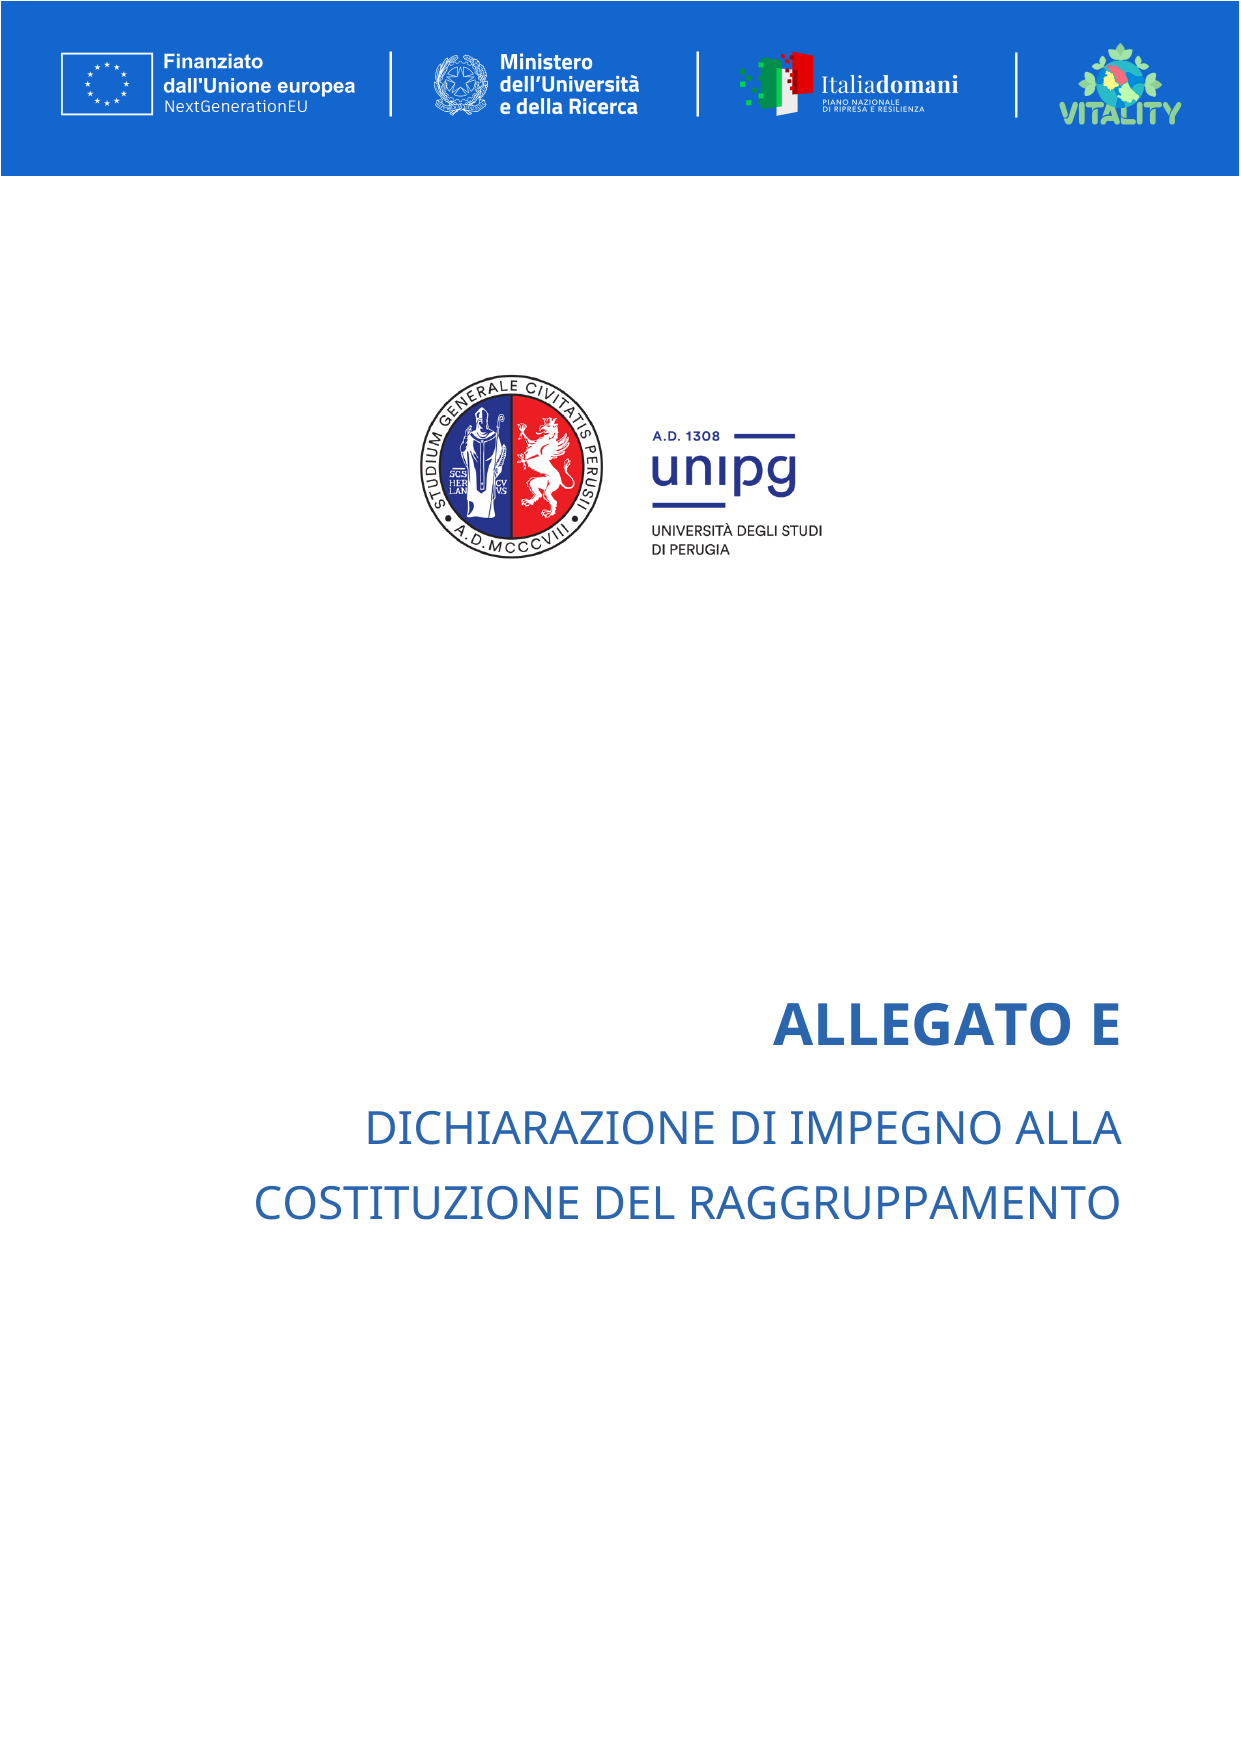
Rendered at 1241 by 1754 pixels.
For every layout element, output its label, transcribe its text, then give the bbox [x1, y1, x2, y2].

picture [1, 1, 1239, 176]
text Allegato E [118, 983, 1122, 1063]
text DICHIARAZIONE DI Impegno alla costituzione del raggruppamento [118, 1095, 1122, 1232]
picture [375, 343, 865, 589]
